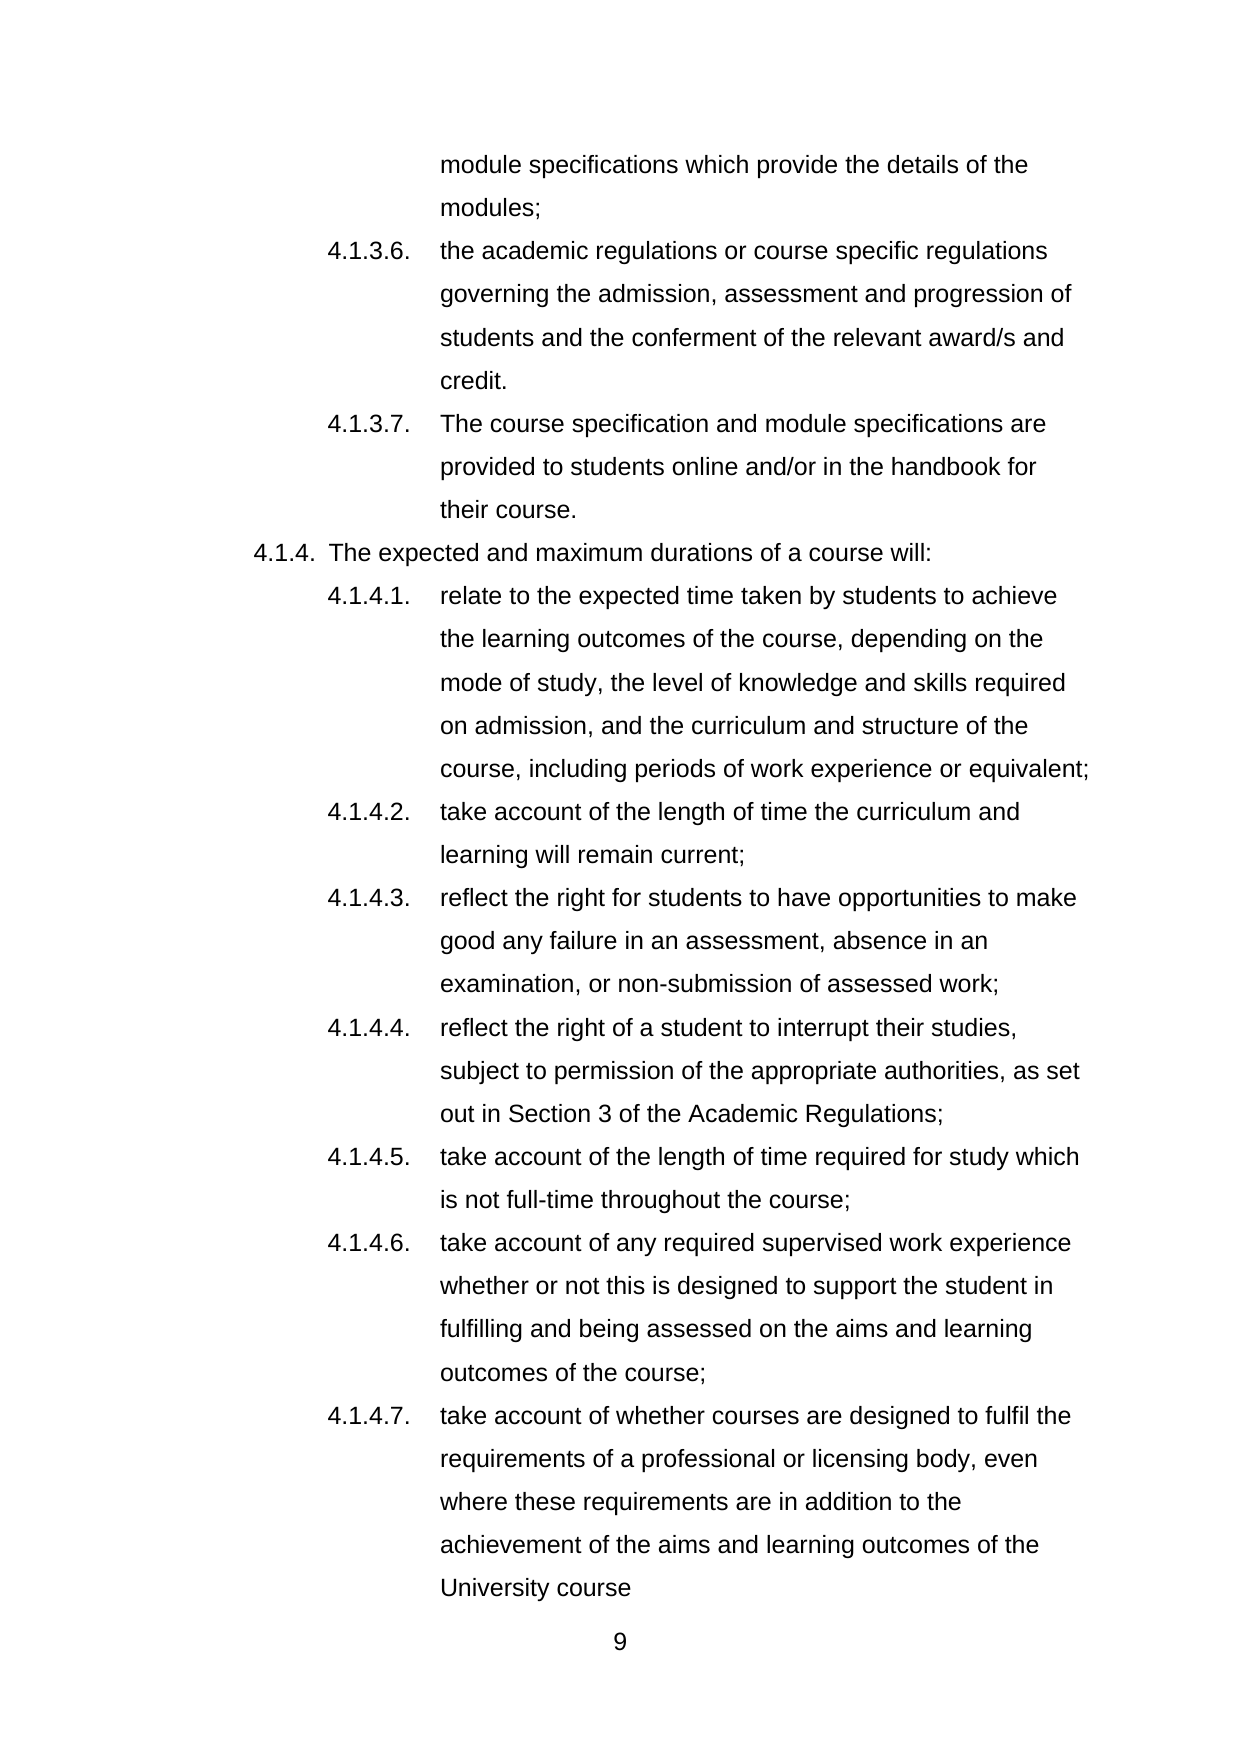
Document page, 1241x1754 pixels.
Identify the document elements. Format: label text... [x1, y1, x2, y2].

list reflect the right for students to have opportunities to make good any failure in an assessment, absence in an examination, or non-submission of assessed work; [327, 883, 1090, 998]
list reflect the right of a student to interrupt their studies, subject to permission of the appropriate authorities, as set out in Section 3 of the Academic Regulations; [327, 1012, 1090, 1127]
list take account of any required supervised work experience whether or not this is designed to support the student in fulfilling and being assessed on the aims and learning outcomes of the course; [327, 1228, 1090, 1386]
list relate to the expected time taken by students to achieve the learning outcomes of the course, depending on the mode of study, the level of knowledge and skills required on admission, and the curriculum and structure of the course, including periods of work experience or equivalent; [327, 581, 1090, 782]
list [327, 150, 1090, 222]
list take account of the length of time the curriculum and learning will remain current; [327, 797, 1090, 869]
list take account of the length of time required for study which is not full-time throughout the course; [327, 1142, 1090, 1214]
list take account of whether courses are designed to fulfil the requirements of a professional or licensing body, even where these requirements are in addition to the achievement of the aims and learning outcomes of the University course [327, 1401, 1090, 1602]
list The course specification and module specifications are provided to students online and/or in the handbook for their course. [327, 409, 1090, 524]
list The expected and maximum durations of a course will: [253, 538, 1090, 567]
list the academic regulations or course specific regulations governing the admission, assessment and progression of students and the conferment of the relevant award/s and credit. [327, 236, 1090, 394]
